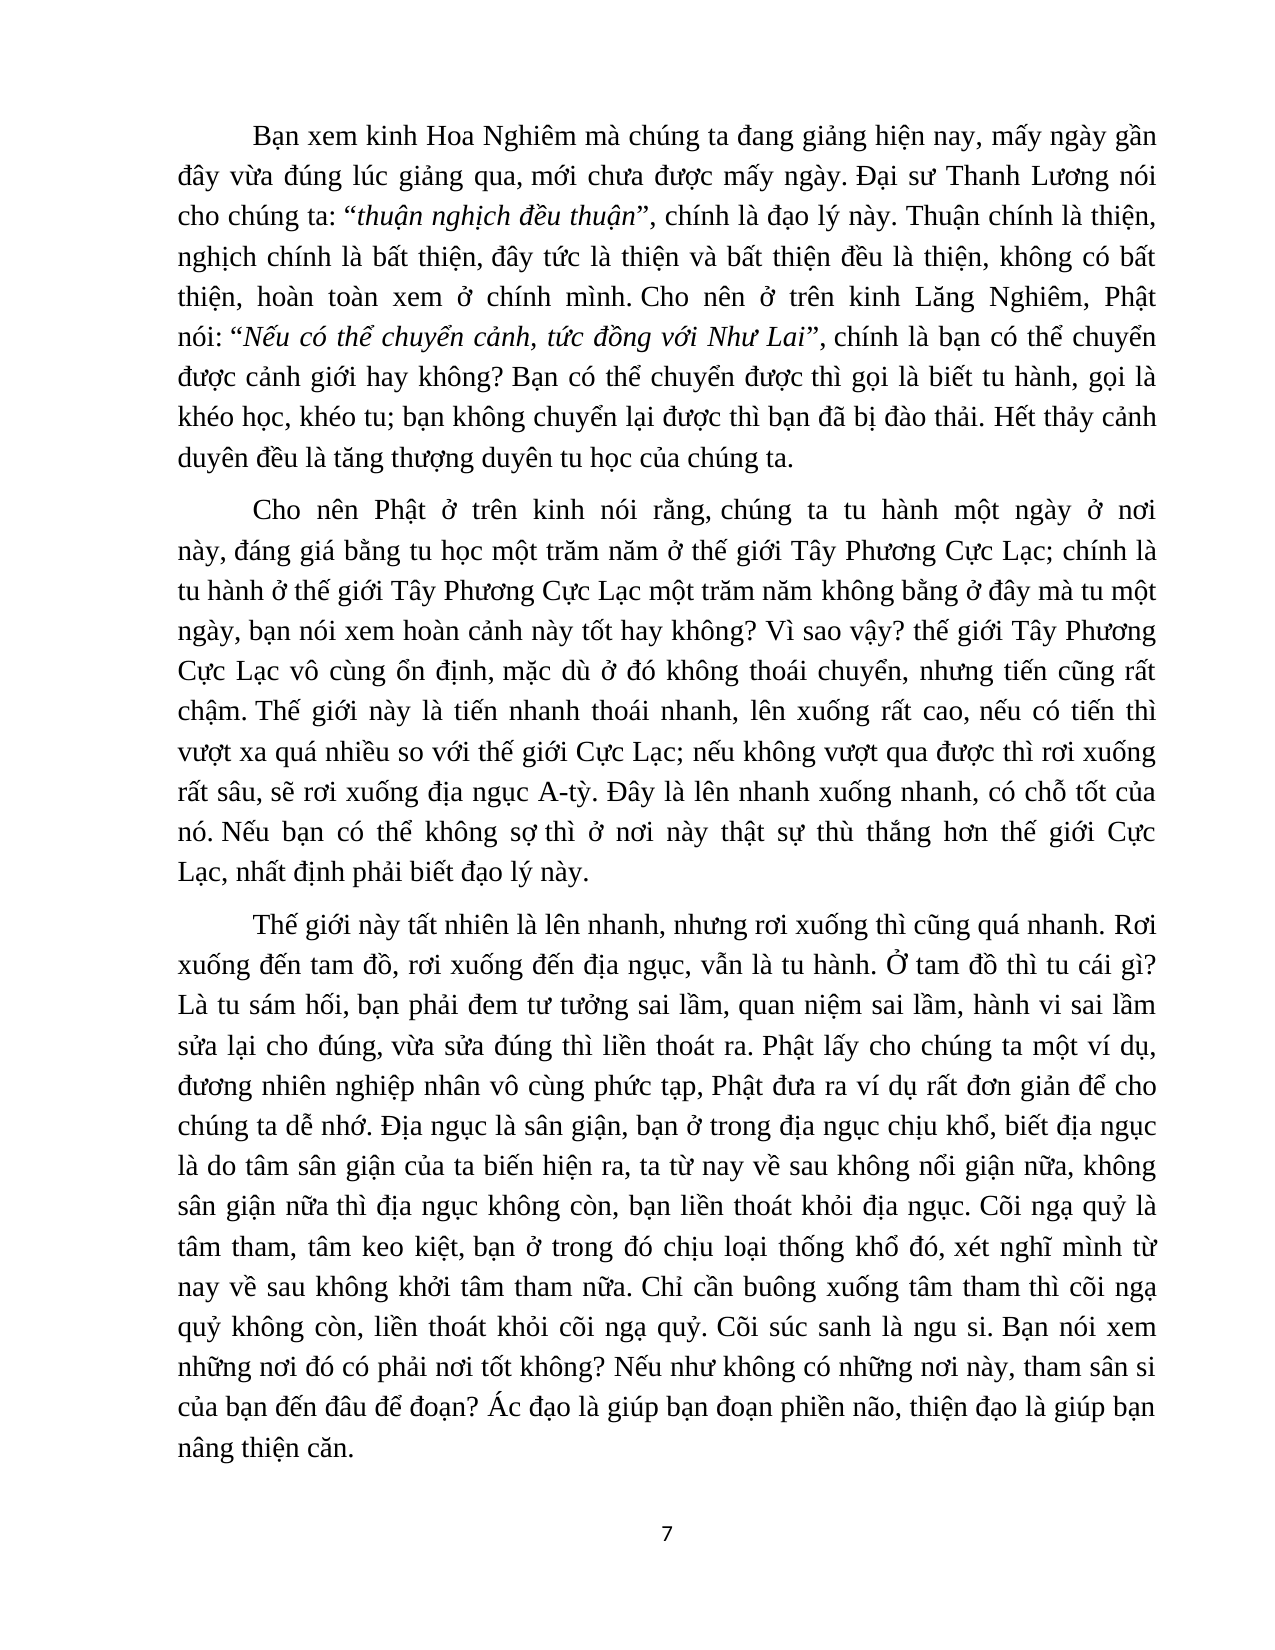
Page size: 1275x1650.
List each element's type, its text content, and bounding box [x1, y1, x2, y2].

text Thế giới này tất nhiên là lên nhanh, nhưng rơi xuống thì cũng quá nhanh. Rơi xuống đến tam đồ, rơi xuống đến địa ngục, vẫn là tu hành. Ở tam đồ thì tu cái gì? Là tu sám hối, bạn phải đem tư tưởng sai lầm, quan niệm sai lầm, hành vi sai lầm sửa lại cho đúng, vừa sửa đúng thì liền thoát ra. Phật lấy cho chúng ta một ví dụ, đương nhiên nghiệp nhân vô cùng phức tạp, Phật đưa ra ví dụ rất đơn giản để cho chúng ta dễ nhớ. Địa ngục là sân giận, bạn ở trong địa ngục chịu khổ, biết địa ngục là do tâm sân giận của ta biến hiện ra, ta từ nay về sau không nổi giận nữa, không sân giận nữa thì địa ngục không còn, bạn liền thoát khỏi địa ngục. Cõi ngạ quỷ là tâm tham, tâm keo kiệt, bạn ở trong đó chịu loại thống khổ đó, xét nghĩ mình từ nay về sau không khởi tâm tham nữa. Chỉ cần buông xuống tâm tham thì cõi ngạ quỷ không còn, liền thoát khỏi cõi ngạ quỷ. Cõi súc sanh là ngu si. Bạn nói xem những nơi đó có phải nơi tốt không? Nếu như không có những nơi này, tham sân si của bạn đến đâu để đoạn? Ác đạo là giúp bạn đoạn phiền não, thiện đạo là giúp bạn nâng thiện căn. [177, 907, 1157, 1463]
text Bạn xem kinh Hoa Nghiêm mà chúng ta đang giảng hiện nay, mấy ngày gần đây vừa đúng lúc giảng qua, mới chưa được mấy ngày. Đại sư Thanh Lương nói cho chúng ta: “thuận nghịch đều thuận”, chính là đạo lý này. Thuận chính là thiện, nghịch chính là bất thiện, đây tức là thiện và bất thiện đều là thiện, không có bất thiện, hoàn toàn xem ở chính mình. Cho nên ở trên kinh Lăng Nghiêm, Phật nói: “Nếu có thể chuyển cảnh, tức đồng với Như Lai”, chính là bạn có thể chuyển được cảnh giới hay không? Bạn có thể chuyển được thì gọi là biết tu hành, gọi là khéo học, khéo tu; bạn không chuyển lại được thì bạn đã bị đào thải. Hết thảy cảnh duyên đều là tăng thượng duyên tu học của chúng ta. [177, 118, 1157, 473]
text Cho nên Phật ở trên kinh nói rằng, chúng ta tu hành một ngày ở nơi này, đáng giá bằng tu học một trăm năm ở thế giới Tây Phương Cực Lạc; chính là tu hành ở thế giới Tây Phương Cực Lạc một trăm năm không bằng ở đây mà tu một ngày, bạn nói xem hoàn cảnh này tốt hay không? Vì sao vậy? thế giới Tây Phương Cực Lạc vô cùng ổn định, mặc dù ở đó không thoái chuyển, nhưng tiến cũng rất chậm. Thế giới này là tiến nhanh thoái nhanh, lên xuống rất cao, nếu có tiến thì vượt xa quá nhiều so với thế giới Cực Lạc; nếu không vượt qua được thì rơi xuống rất sâu, sẽ rơi xuống địa ngục A-tỳ. Đây là lên nhanh xuống nhanh, có chỗ tốt của nó. Nếu bạn có thể không sợ thì ở nơi này thật sự thù thắng hơn thế giới Cực Lạc, nhất định phải biết đạo lý này. [177, 492, 1157, 888]
